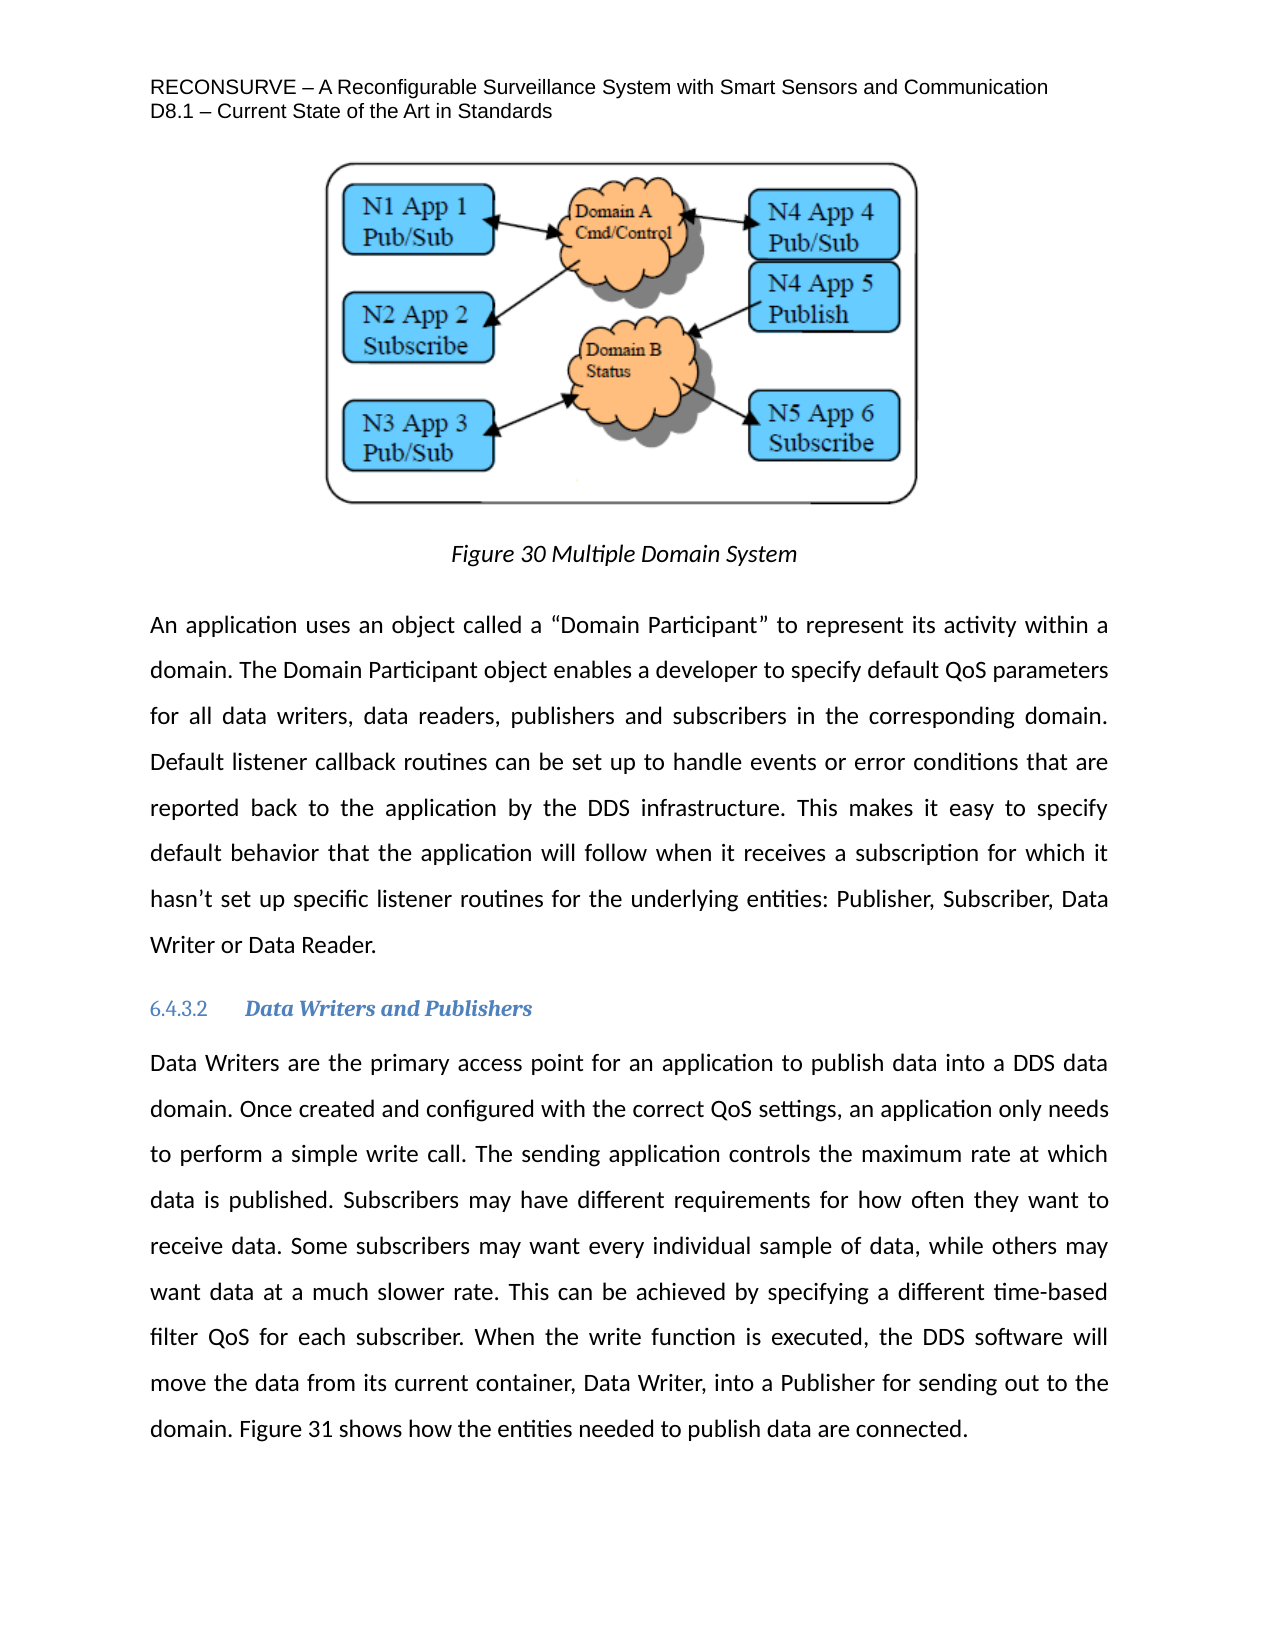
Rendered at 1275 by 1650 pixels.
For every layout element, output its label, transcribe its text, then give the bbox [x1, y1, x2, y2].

picture [312, 150, 936, 513]
subtitle Data Writers and Publishers [150, 996, 1110, 1022]
text An application uses an object called a “Domain Participant” to represent its activity within a domain. The Domain Participant object enables a developer to specify default QoS parameters for all data writers, data readers, publishers and subscribers in the corresponding domain. Default listener callback routines can be set up to handle events or error conditions that are reported back to the application by the DDS infrastructure. This makes it easy to specify default behavior that the application will follow when it receives a subscription for which it hasn’t set up specific listener routines for the underlying entities: Publisher, Subscriber, Data Writer or Data Reader. [150, 609, 1110, 959]
text Figure 30 Multiple Domain System [206, 538, 1042, 569]
